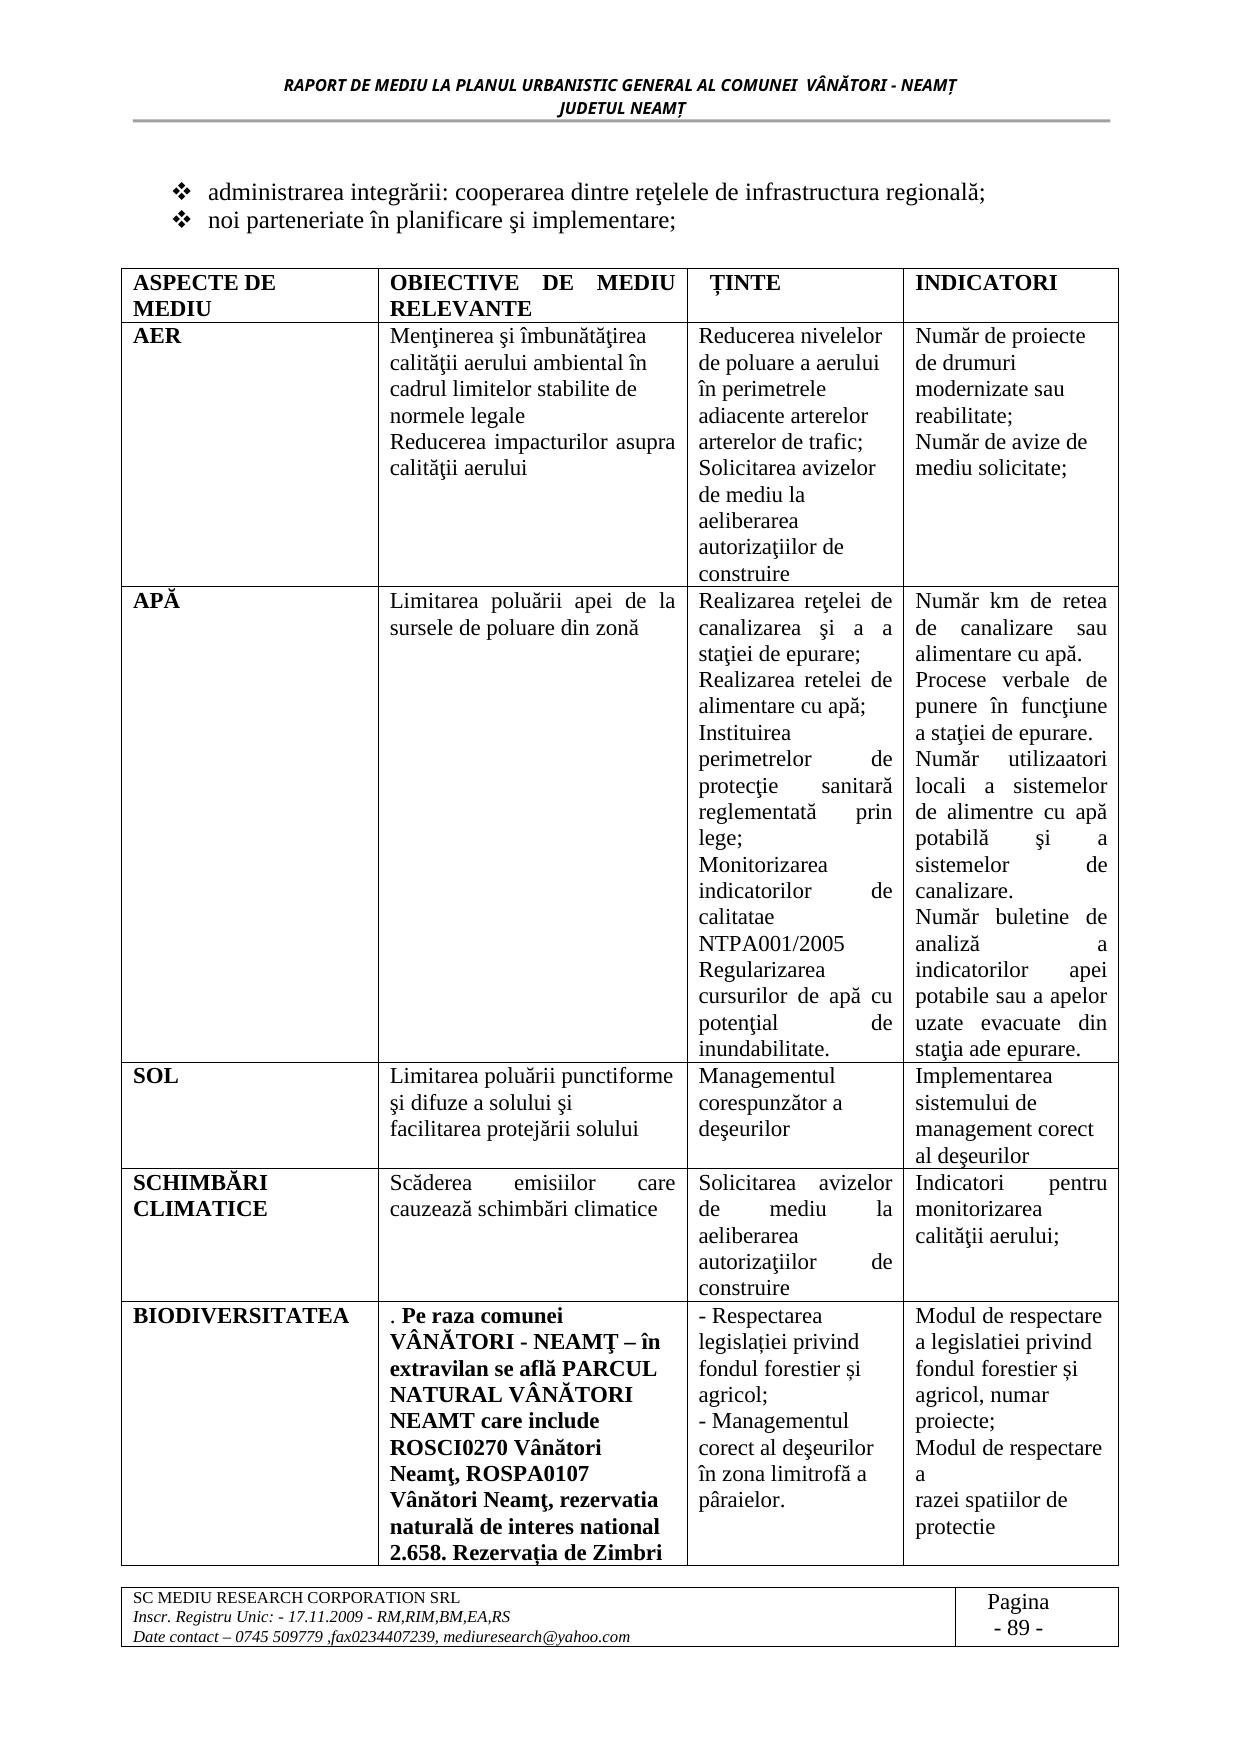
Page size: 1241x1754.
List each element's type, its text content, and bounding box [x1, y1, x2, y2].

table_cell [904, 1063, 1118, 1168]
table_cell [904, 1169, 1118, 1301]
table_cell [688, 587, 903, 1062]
list noi parteneriate în planificare şi implementare; [170, 206, 1107, 234]
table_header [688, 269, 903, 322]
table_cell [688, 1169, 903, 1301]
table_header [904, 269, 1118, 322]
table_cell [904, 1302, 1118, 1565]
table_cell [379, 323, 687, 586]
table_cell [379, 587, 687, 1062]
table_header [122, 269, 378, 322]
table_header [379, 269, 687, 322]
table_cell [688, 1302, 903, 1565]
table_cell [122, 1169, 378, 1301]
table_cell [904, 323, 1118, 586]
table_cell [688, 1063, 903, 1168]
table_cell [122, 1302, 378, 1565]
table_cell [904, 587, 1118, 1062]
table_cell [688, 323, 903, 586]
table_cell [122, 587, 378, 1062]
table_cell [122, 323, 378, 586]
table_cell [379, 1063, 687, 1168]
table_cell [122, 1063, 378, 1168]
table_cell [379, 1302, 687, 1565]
list administrarea integrării: cooperarea dintre reţelele de infrastructura regională; [170, 177, 1107, 206]
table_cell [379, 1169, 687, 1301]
